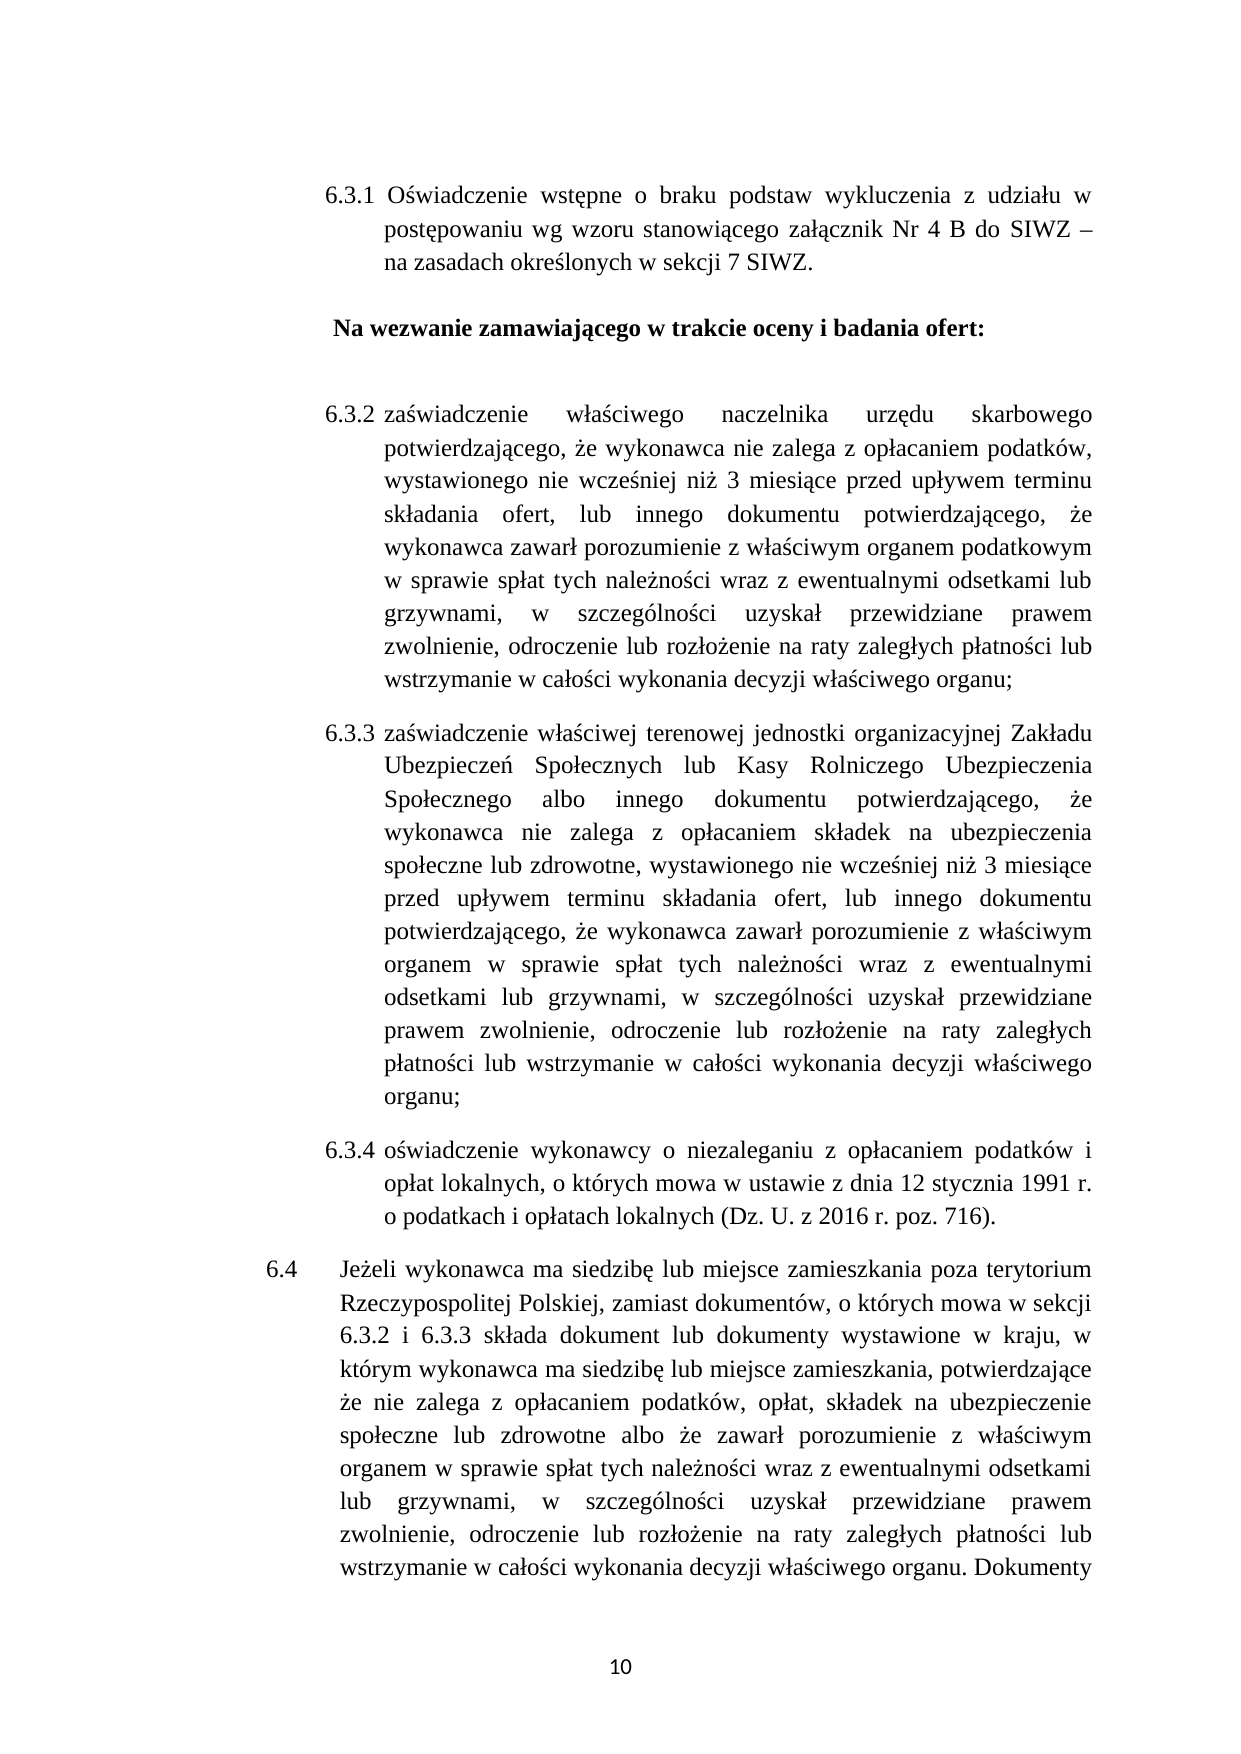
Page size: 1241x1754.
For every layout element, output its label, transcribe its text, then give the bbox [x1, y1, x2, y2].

text 6.3.2 zaświadczenie właściwego naczelnika urzędu skarbowego potwierdzającego, że wykonawca nie zalega z opłacaniem podatków, wystawionego nie wcześniej niż 3 miesiące przed upływem terminu składania ofert, lub innego dokumentu potwierdzającego, że wykonawca zawarł porozumienie z właściwym organem podatkowym w sprawie spłat tych należności wraz z ewentualnymi odsetkami lub grzywnami, w szczególności uzyskał przewidziane prawem zwolnienie, odroczenie lub rozłożenie na raty zaległych płatności lub wstrzymanie w całości wykonania decyzji właściwego organu; [325, 399, 1093, 692]
text 6.3.4 oświadczenie wykonawcy o niezaleganiu z opłacaniem podatków i opłat lokalnych, o których mowa w ustawie z dnia 12 stycznia 1991 r. o podatkach i opłatach lokalnych (Dz. U. z 2016 r. poz. 716). [325, 1135, 1093, 1229]
list 6.3.1 Oświadczenie wstępne o braku podstaw wykluczenia z udziału w postępowaniu wg wzoru stanowiącego załącznik Nr 4 B do SIWZ – na zasadach określonych w sekcji 7 SIWZ. [325, 181, 1093, 275]
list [266, 1254, 1093, 1581]
text 6.3.3 zaświadczenie właściwej terenowej jednostki organizacyjnej Zakładu Ubezpieczeń Społecznych lub Kasy Rolniczego Ubezpieczenia Społecznego albo innego dokumentu potwierdzającego, że wykonawca nie zalega z opłacaniem składek na ubezpieczenia społeczne lub zdrowotne, wystawionego nie wcześniej niż 3 miesiące przed upływem terminu składania ofert, lub innego dokumentu potwierdzającego, że wykonawca zawarł porozumienie z właściwym organem w sprawie spłat tych należności wraz z ewentualnymi odsetkami lub grzywnami, w szczególności uzyskał przewidziane prawem zwolnienie, odroczenie lub rozłożenie na raty zaległych płatności lub wstrzymanie w całości wykonania decyzji właściwego organu; [325, 718, 1093, 1109]
list Na wezwanie zamawiającego w trakcie oceny i badania ofert: [333, 313, 1093, 341]
